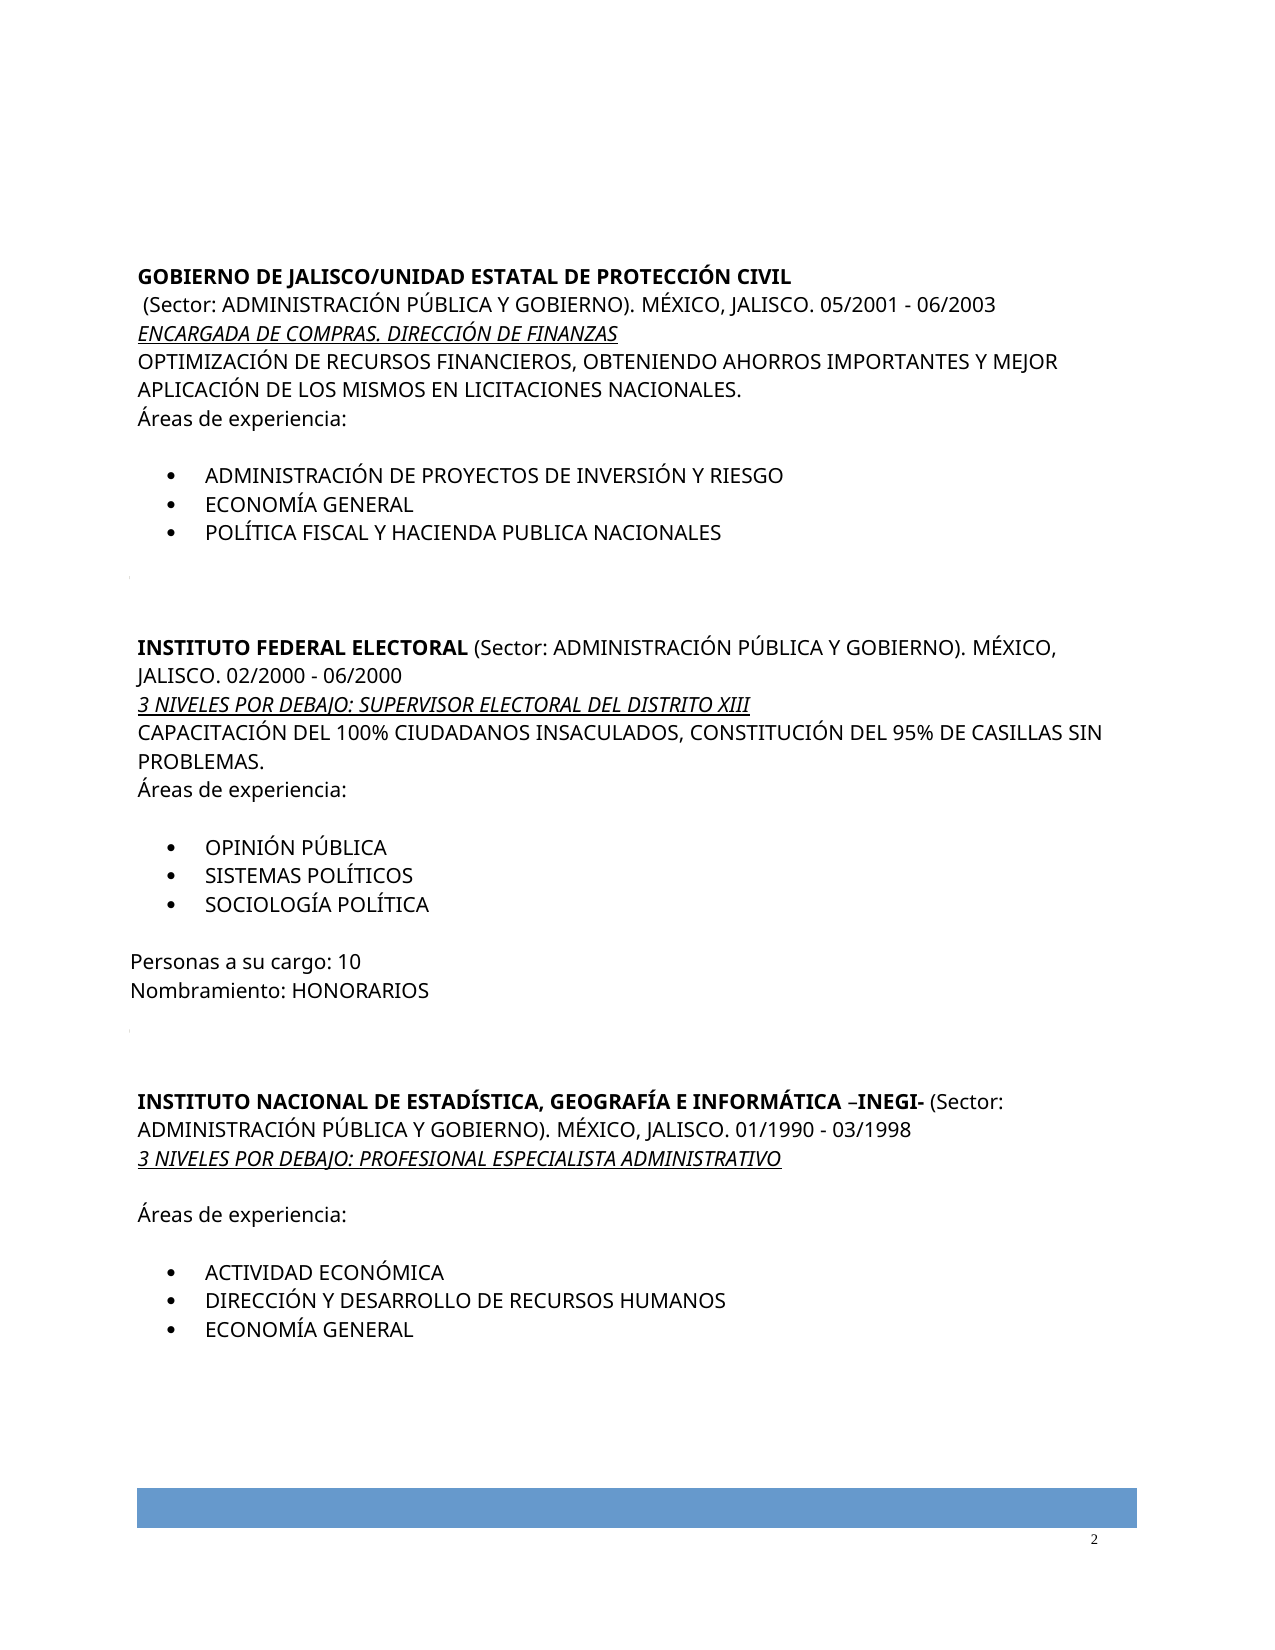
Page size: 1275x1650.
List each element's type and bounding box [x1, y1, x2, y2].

table_header [130, 148, 1145, 1528]
